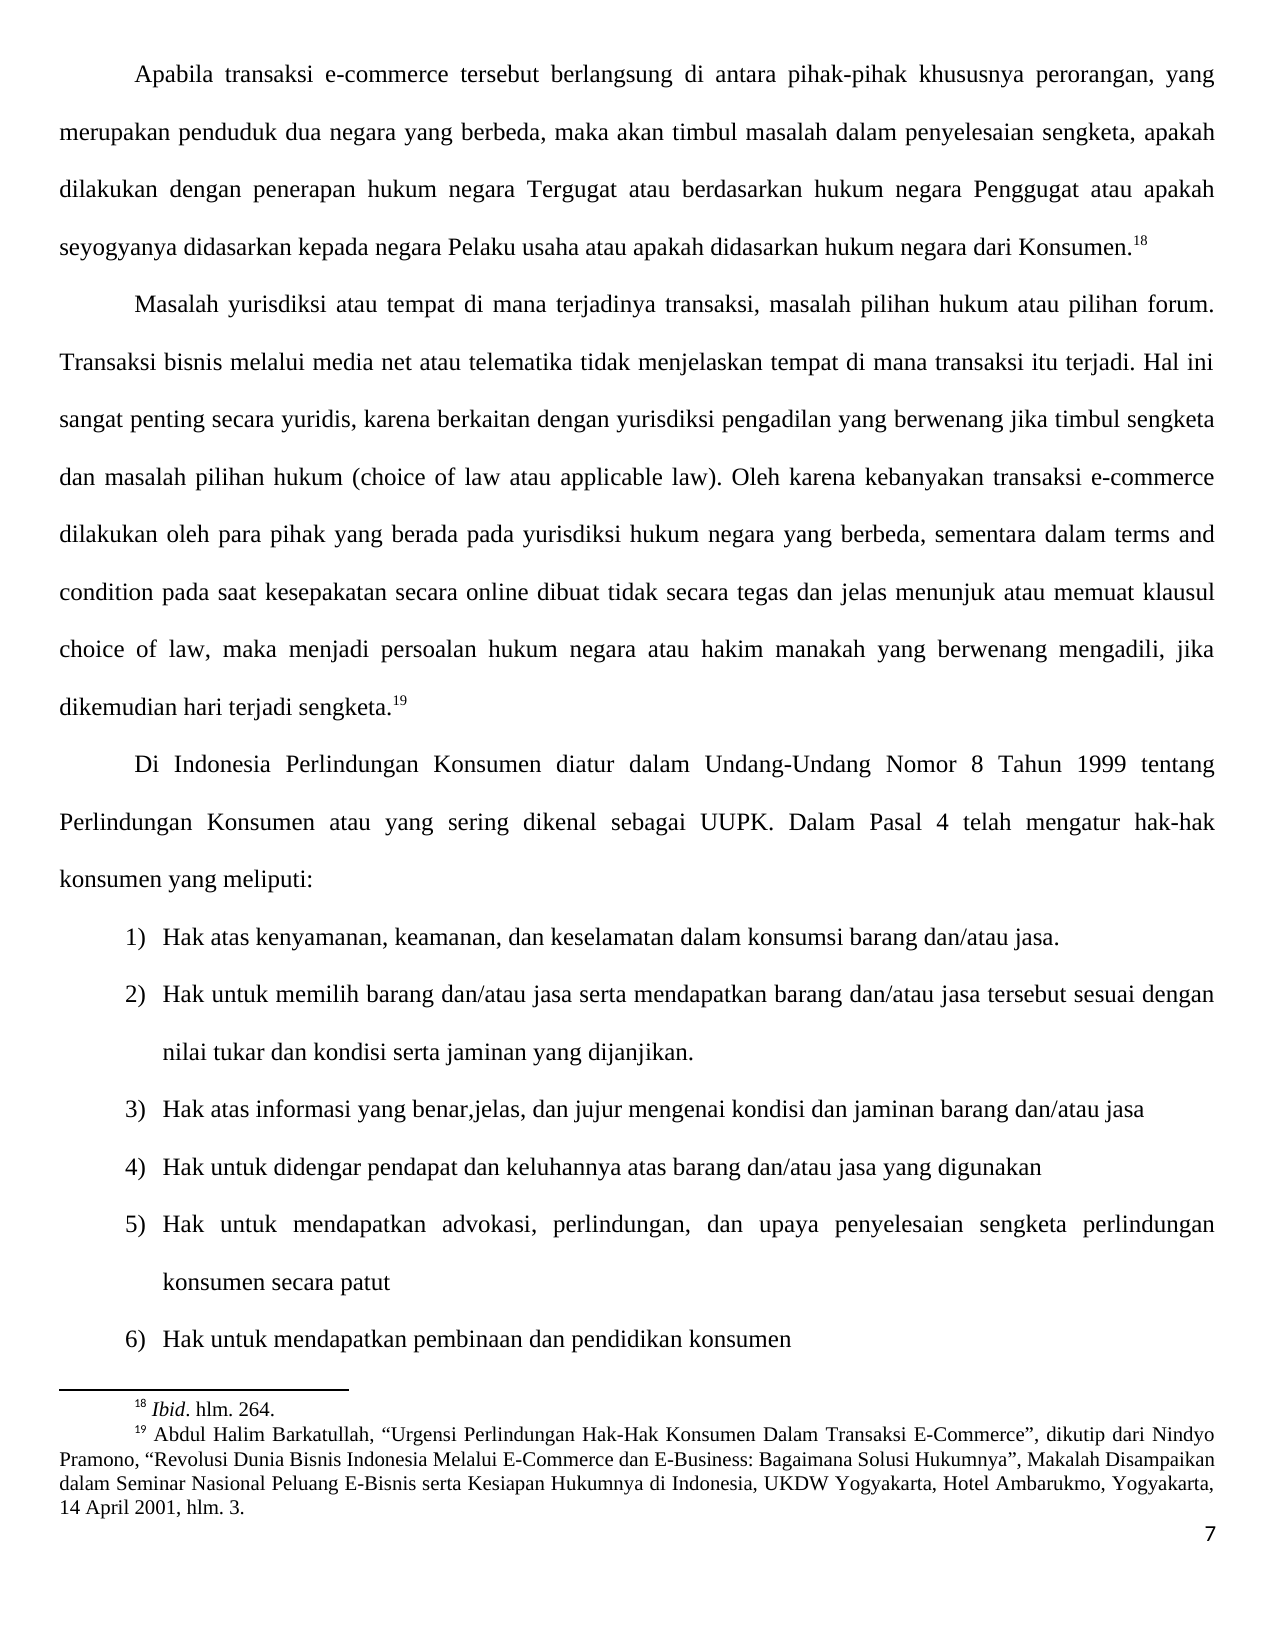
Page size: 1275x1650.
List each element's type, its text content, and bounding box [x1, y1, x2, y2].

text Masalah yurisdiksi atau tempat di mana terjadinya transaksi, masalah pilihan hukum atau pilihan forum. Transaksi bisnis melalui media net atau telematika tidak menjelaskan tempat di mana transaksi itu terjadi. Hal ini sangat penting secara yuridis, karena berkaitan dengan yurisdiksi pengadilan yang berwenang jika timbul sengketa dan masalah pilihan hukum (choice of law atau applicable law). Oleh karena kebanyakan transaksi e-commerce dilakukan oleh para pihak yang berada pada yurisdiksi hukum negara yang berbeda, sementara dalam terms and condition pada saat kesepakatan secara online dibuat tidak secara tegas dan jelas menunjuk atau memuat klausul choice of law, maka menjadi persoalan hukum negara atau hakim manakah yang berwenang mengadili, jika dikemudian hari terjadi sengketa. [59, 289, 1216, 720]
list Hak atas kenyamanan, keamanan, dan keselamatan dalam konsumsi barang dan/atau jasa. [125, 922, 1216, 950]
text Apabila transaksi e-commerce tersebut berlangsung di antara pihak-pihak khususnya perorangan, yang merupakan penduduk dua negara yang berbeda, maka akan timbul masalah dalam penyelesaian sengketa, apakah dilakukan dengan penerapan hukum negara Tergugat atau berdasarkan hukum negara Penggugat atau apakah seyogyanya didasarkan kepada negara Pelaku usaha atau apakah didasarkan hukum negara dari Konsumen. [59, 59, 1216, 260]
list Hak untuk mendapatkan pembinaan dan pendidikan konsumen [125, 1324, 1216, 1353]
list Hak untuk didengar pendapat dan keluhannya atas barang dan/atau jasa yang digunakan [125, 1152, 1216, 1180]
list Hak untuk memilih barang dan/atau jasa serta mendapatkan barang dan/atau jasa tersebut sesuai dengan nilai tukar dan kondisi serta jaminan yang dijanjikan. [125, 979, 1216, 1065]
list Hak untuk mendapatkan advokasi, perlindungan, dan upaya penyelesaian sengketa perlindungan konsumen secara patut [125, 1209, 1216, 1295]
list Hak atas informasi yang benar,jelas, dan jujur mengenai kondisi dan jaminan barang dan/atau jasa [125, 1094, 1216, 1123]
text Di Indonesia Perlindungan Konsumen diatur dalam Undang-Undang Nomor 8 Tahun 1999 tentang Perlindungan Konsumen atau yang sering dikenal sebagai UUPK. Dalam Pasal 4 telah mengatur hak-hak konsumen yang meliputi: [59, 749, 1216, 893]
